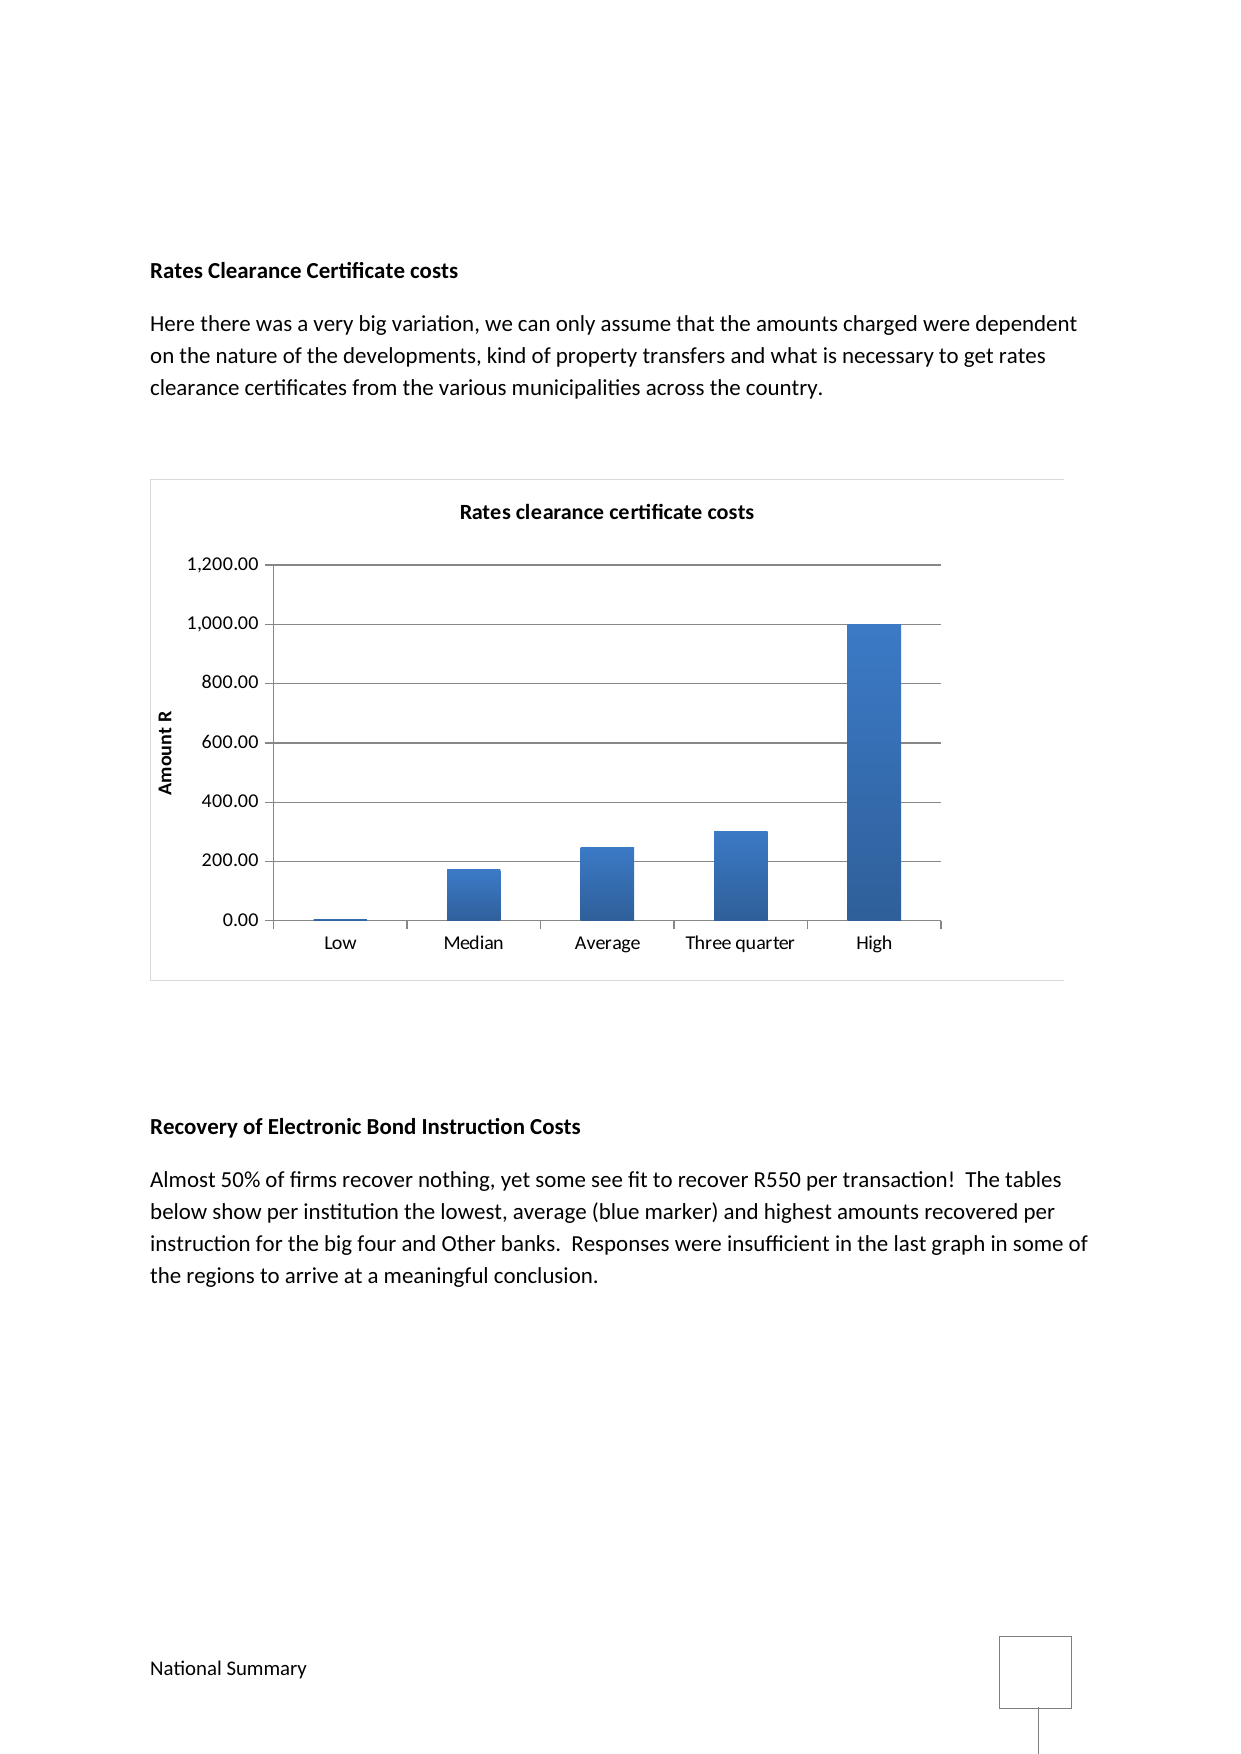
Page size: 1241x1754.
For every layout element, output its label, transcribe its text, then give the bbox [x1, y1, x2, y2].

text Rates Clearance Certificate costs [150, 256, 1090, 284]
text Almost 50% of firms recover nothing, yet some see fit to recover R550 per transaction! The tables below show per institution the lowest, average (blue marker) and highest amounts recovered per instruction for the big four and Other banks. Responses were insufficient in the last graph in some of the regions to arrive at a meaningful conclusion. [150, 1165, 1090, 1290]
text Here there was a very big variation, we can only assume that the amounts charged were dependent on the nature of the developments, kind of property transfers and what is necessary to get rates clearance certificates from the various municipalities across the country. [150, 309, 1090, 401]
text Recovery of Electronic Bond Instruction Costs [150, 1112, 1090, 1140]
